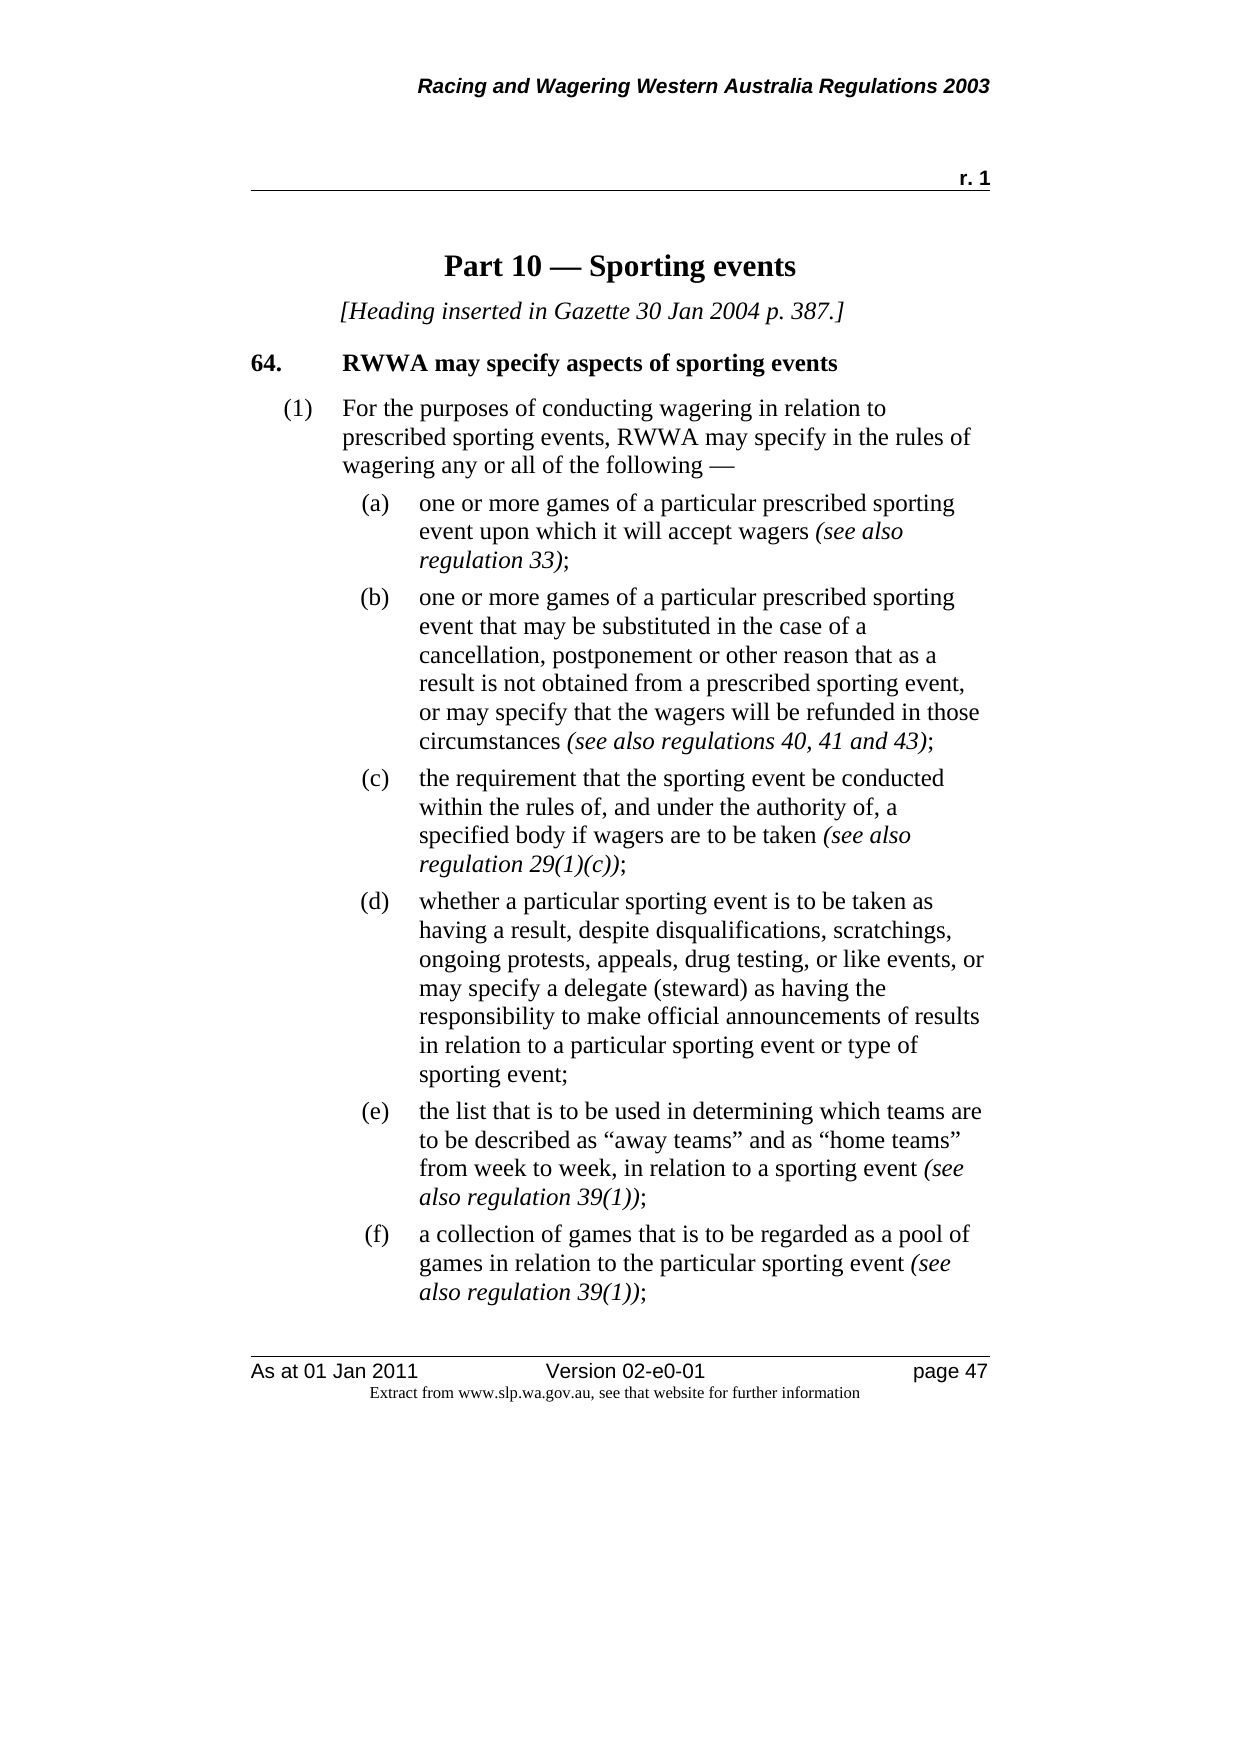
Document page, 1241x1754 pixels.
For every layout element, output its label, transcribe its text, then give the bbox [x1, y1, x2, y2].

subtitle Part 10 — Sporting events [251, 247, 990, 283]
subtitle 64. RWWA may specify aspects of sporting events [251, 348, 990, 376]
subtitle [Heading inserted in Gazette 30 Jan 2004 p. 387.] [251, 296, 990, 325]
text (a) one or more games of a particular prescribed sporting event upon which it will accept wagers (see also regulation 33); [251, 488, 990, 574]
text (1) For the purposes of conducting wagering in relation to prescribed sporting events, RWWA may specify in the rules of wagering any or all of the following — [251, 393, 990, 479]
text (d) whether a particular sporting event is to be taken as having a result, despite disqualifications, scratchings, ongoing protests, appeals, drug testing, or like events, or may specify a delegate (steward) as having the responsibility to make official announcements of results in relation to a particular sporting event or type of sporting event; [251, 886, 990, 1088]
text (c) the requirement that the sporting event be conducted within the rules of, and under the authority of, a specified body if wagers are to be taken (see also regulation 29(1)(c)); [251, 763, 990, 878]
text (e) the list that is to be used in determining which teams are to be described as “away teams” and as “home teams” from week to week, in relation to a sporting event (see also regulation 39(1)); [251, 1096, 990, 1211]
text (f) a collection of games that is to be regarded as a pool of games in relation to the particular sporting event (see also regulation 39(1)); [251, 1219, 990, 1306]
text (b) one or more games of a particular prescribed sporting event that may be substituted in the case of a cancellation, postponement or other reason that as a result is not obtained from a prescribed sporting event, or may specify that the wagers will be refunded in those circumstances (see also regulations 40, 41 and 43); [251, 582, 990, 755]
